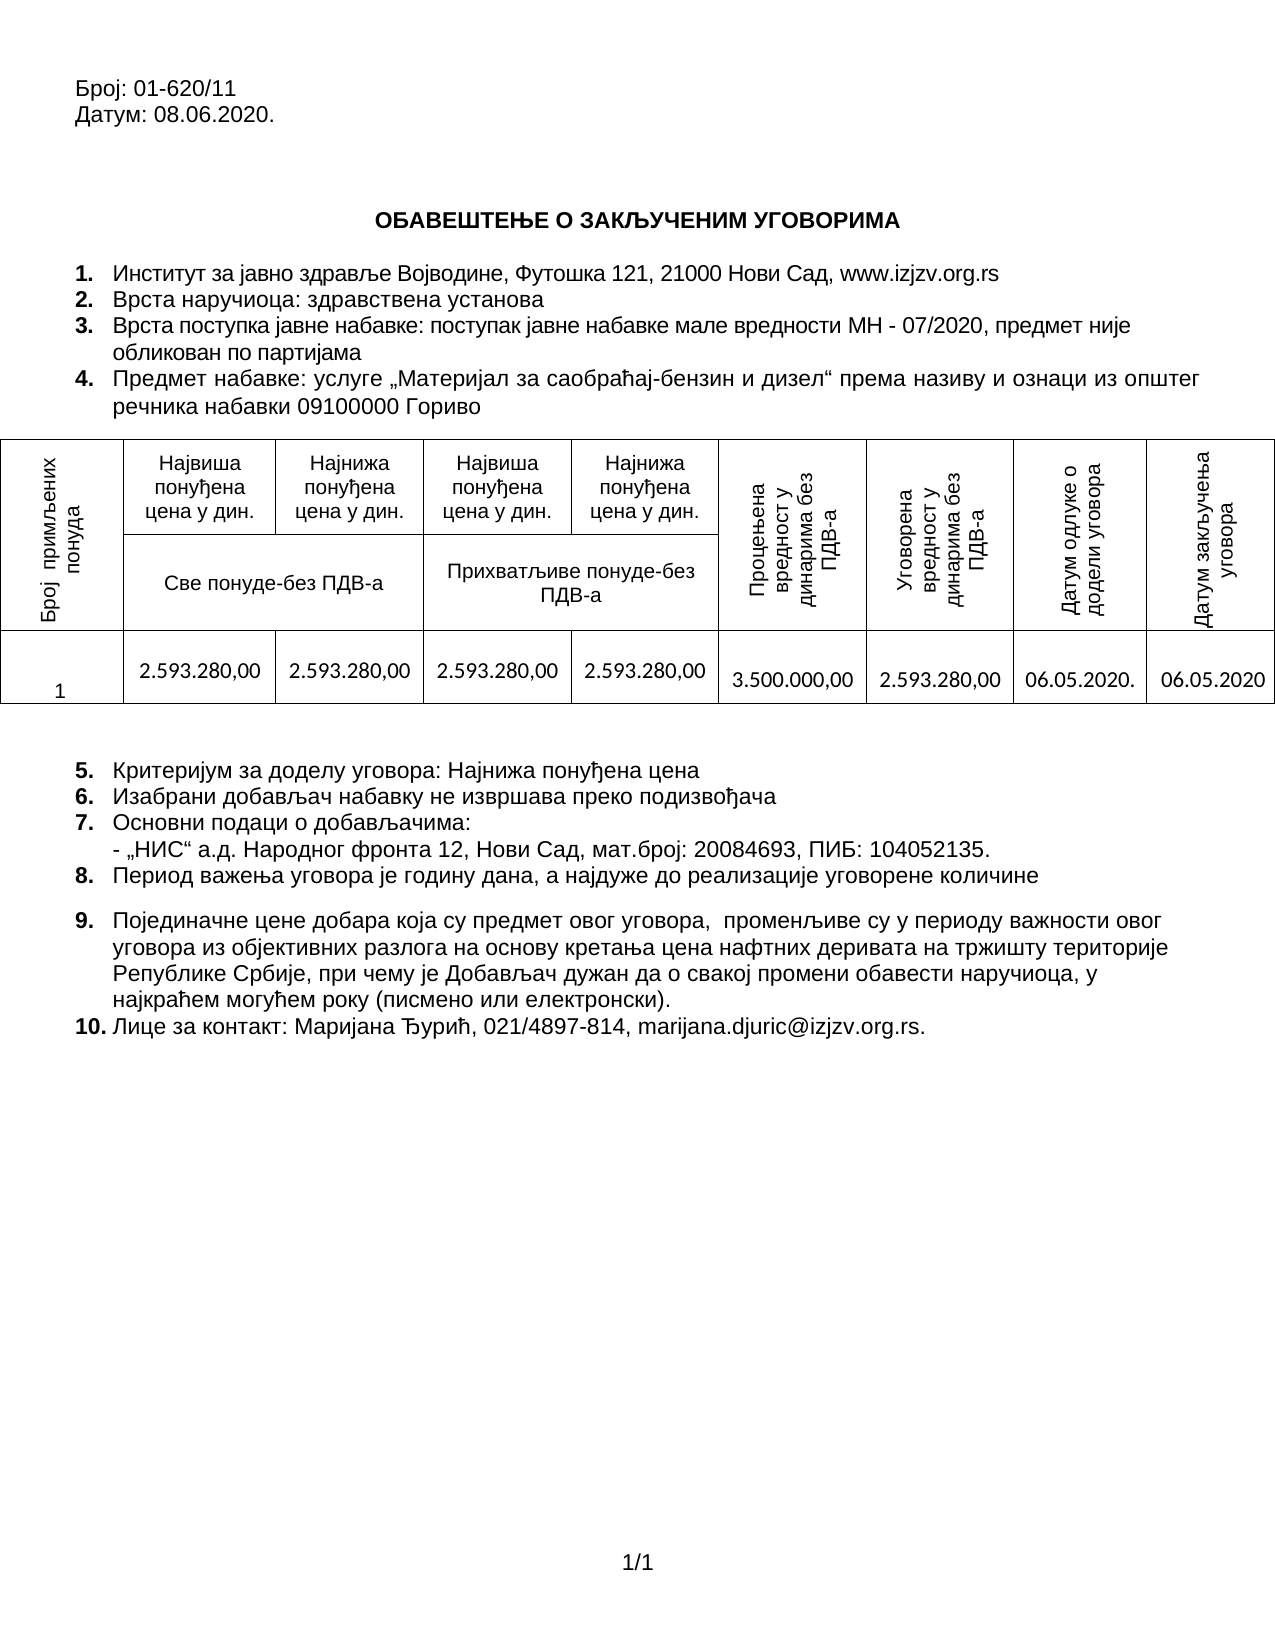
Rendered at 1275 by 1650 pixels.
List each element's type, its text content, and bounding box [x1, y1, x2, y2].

table_cell Све понуде-без ПДВ-а [124, 535, 423, 630]
text - „НИС“ а.д. Народног фронта 12, Нови Сад, мат.број: 20084693, ПИБ: 104052135. [112, 836, 1200, 862]
table_header Уговорена вредност у динарима без ПДВ-а [867, 440, 1013, 630]
table_cell 2.593.280,00 [276, 631, 423, 703]
list Врста наручиоца: здравствена установа [75, 286, 1200, 312]
text ОБАВЕШТЕЊЕ О ЗАКЉУЧЕНИМ УГОВОРИМА [75, 207, 1200, 233]
table_header Најнижа понуђена цена у дин. [276, 440, 423, 534]
list Период важења уговора је годину дана, а најдуже до реализације уговорене количине [75, 862, 1200, 888]
table_cell 2.593.280,00 [124, 631, 275, 703]
list Врста поступка јавне набавке: поступак јавне набавке мале вредности МН - 07/2020, предмет није обликован по партијама [75, 312, 1200, 365]
list Појединачне цене добара која су предмет овог уговора, променљиве су у периоду важности овог уговора из објективних разлога на основу кретања цена нафтних деривата на тржишту територије Републике Србије, при чему је Добављач дужан да о свакој промени обавести наручиоца, у најкраћем могућем року (писмено или електронски). [75, 907, 1200, 1013]
list Изабрани добављач набавку не извршава преко подизвођача [75, 783, 1200, 809]
table_header Највиша понуђена цена у дин. [124, 440, 275, 534]
text Датум: 08.06.2020. [75, 101, 1200, 128]
list Институт за јавно здравље Војводине, Футошка 121, 21000 Нови Сад, www.izjzv.org.rs [75, 259, 1200, 286]
table_header Процењена вредност у динарима без ПДВ-а [719, 440, 866, 630]
table_cell 2.593.280,00 [572, 631, 718, 703]
table_header Датум одлуке о додели уговора [1014, 440, 1146, 630]
list Лице за контакт: Маријана Ђурић, 021/4897-814, marijana.djuric@izjzv.org.rs. [75, 1013, 1200, 1039]
table_cell 1 [1, 631, 123, 703]
table_header Број примљених понуда [1, 440, 123, 630]
text Број: 01-620/11 [75, 75, 1200, 101]
table_cell 2.593.280,00 [424, 631, 571, 703]
table_cell 3.500.000,00 [719, 631, 866, 703]
list Предмет набавке: услугe „Материјал за саобраћај-бензин и дизел“ према називу и ознаци из општег речника набавки 09100000 Гориво [75, 365, 1200, 420]
table_header Датум закључења уговора [1147, 440, 1274, 630]
table_header Највиша понуђена цена у дин. [424, 440, 571, 534]
table_header Најнижа понуђена цена у дин. [572, 440, 718, 534]
table_cell Прихватљиве понуде-без ПДВ-а [424, 535, 718, 630]
list Основни подаци о добављачима: [75, 809, 1200, 836]
table_cell 06.05.2020. [1014, 631, 1146, 703]
table_cell 06.05.2020 [1147, 631, 1274, 703]
list Критеријум за доделу уговора: Најнижа понуђена цена [75, 757, 1200, 783]
table_cell 2.593.280,00 [867, 631, 1013, 703]
